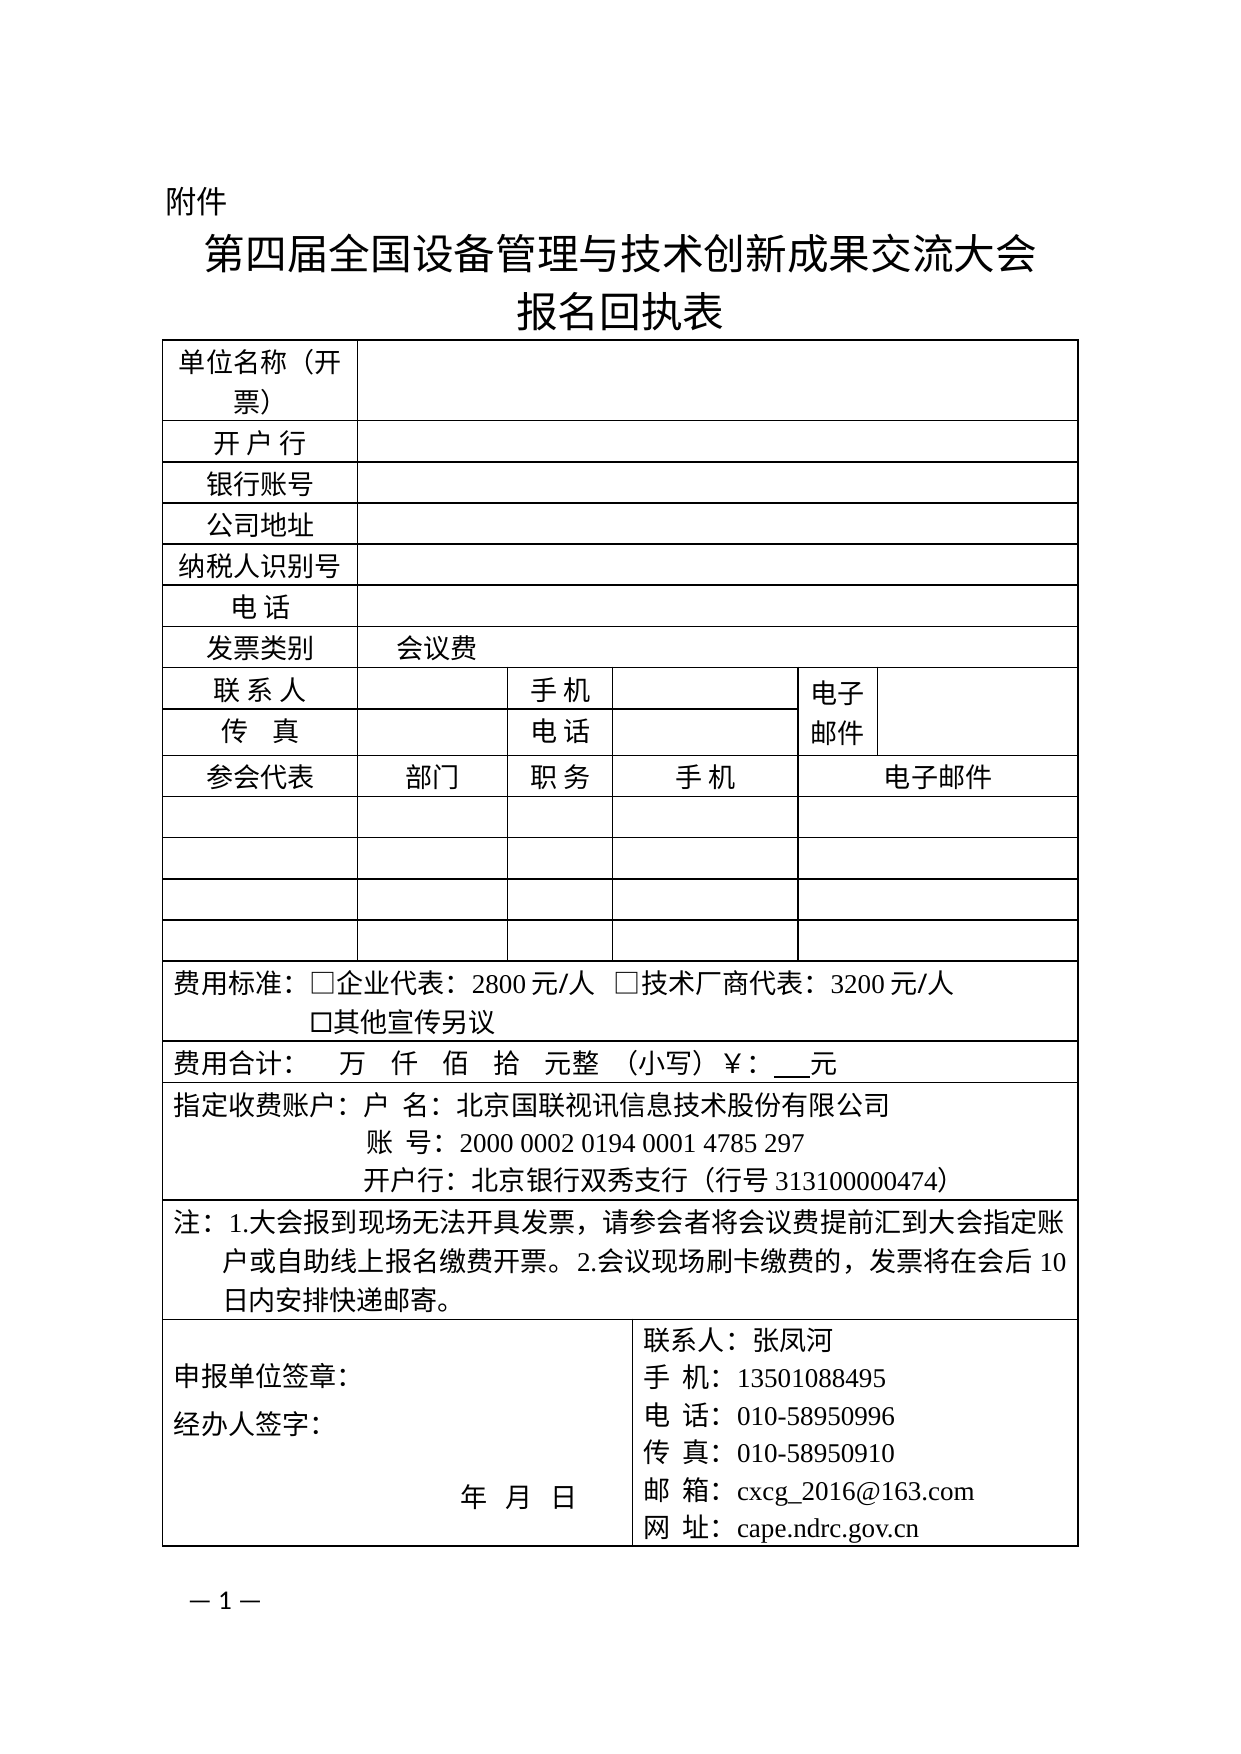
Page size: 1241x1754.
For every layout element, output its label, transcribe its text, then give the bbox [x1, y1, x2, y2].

table_cell 部门 [358, 756, 507, 796]
table_cell [358, 880, 507, 919]
table_cell 指定收费账户：户 名：北京国联视讯信息技术股份有限公司 账 号：2000 0002 0194 0001 4785 297 开户行：北京银行双秀支行（行号313100000474） [163, 1083, 1077, 1199]
table_cell [613, 838, 797, 878]
table_cell 电子邮件 [799, 756, 1077, 796]
table_cell [358, 545, 1077, 584]
table_cell [799, 797, 1077, 837]
table_cell [799, 880, 1077, 919]
table_cell 费用标准：□企业代表：2800元/人 □技术厂商代表：3200元/人 其他宣传另议 [163, 962, 1077, 1040]
table_cell [358, 421, 1077, 461]
table_header [358, 341, 1077, 420]
table_cell 电 话 [163, 586, 357, 626]
table_cell [613, 668, 797, 708]
table_cell [358, 463, 1077, 502]
table_cell [508, 921, 612, 960]
table_cell 电 话 [508, 710, 612, 754]
table_cell [613, 710, 797, 754]
table_cell [508, 838, 612, 878]
table_cell [358, 504, 1077, 543]
text 报名回执表 [165, 281, 1075, 339]
table_cell 公司地址 [163, 504, 357, 543]
table_cell [799, 838, 1077, 878]
table_cell 纳税人识别号 [163, 545, 357, 584]
table_cell 注：1.大会报到现场无法开具发票，请参会者将会议费提前汇到大会指定账户或自助线上报名缴费开票。2.会议现场刷卡缴费的，发票将在会后10日内安排快递邮寄。 [163, 1201, 1077, 1318]
table_cell 联系人：张凤河 手 机：13501088495 电 话：010-58950996 传 真：010-58950910 邮 箱：cxcg_2016@163.com 网 址：cape.ndrc.gov.cn [633, 1320, 1077, 1545]
table_cell [163, 880, 357, 919]
table_cell [358, 797, 507, 837]
text 第四届全国设备管理与技术创新成果交流大会 [165, 222, 1075, 281]
table_cell 会议费 [358, 627, 1077, 667]
table_cell 联 系 人 [163, 668, 357, 708]
text 附件 [165, 177, 1075, 222]
table_cell 手 机 [613, 756, 797, 796]
table_cell [163, 838, 357, 878]
table_cell [508, 880, 612, 919]
table_cell 手 机 [508, 668, 612, 708]
table_cell [613, 797, 797, 837]
table_cell [358, 668, 507, 708]
table_cell 职 务 [508, 756, 612, 796]
table_cell [358, 921, 507, 960]
table_cell [799, 921, 1077, 960]
table_cell 费用合计： 万 仟 佰 拾 元整 （小写）￥： 元 [163, 1042, 1077, 1082]
table_cell 发票类别 [163, 627, 357, 667]
table_cell [613, 880, 797, 919]
table_cell 电子邮件 [799, 668, 877, 754]
table_cell [358, 838, 507, 878]
table_cell 开 户 行 [163, 421, 357, 461]
table_cell [358, 586, 1077, 626]
table_cell 参会代表 [163, 756, 357, 796]
table_cell [878, 668, 1077, 754]
table_cell 申报单位签章： 经办人签字： 年 月 日 [163, 1320, 632, 1545]
table_cell [163, 797, 357, 837]
table_cell 银行账号 [163, 463, 357, 502]
table_header 单位名称（开票） [163, 341, 357, 420]
table_cell [163, 921, 357, 960]
table_cell 传 真 [163, 710, 357, 754]
table_cell [358, 710, 507, 754]
table_cell [613, 921, 797, 960]
table_cell [508, 797, 612, 837]
